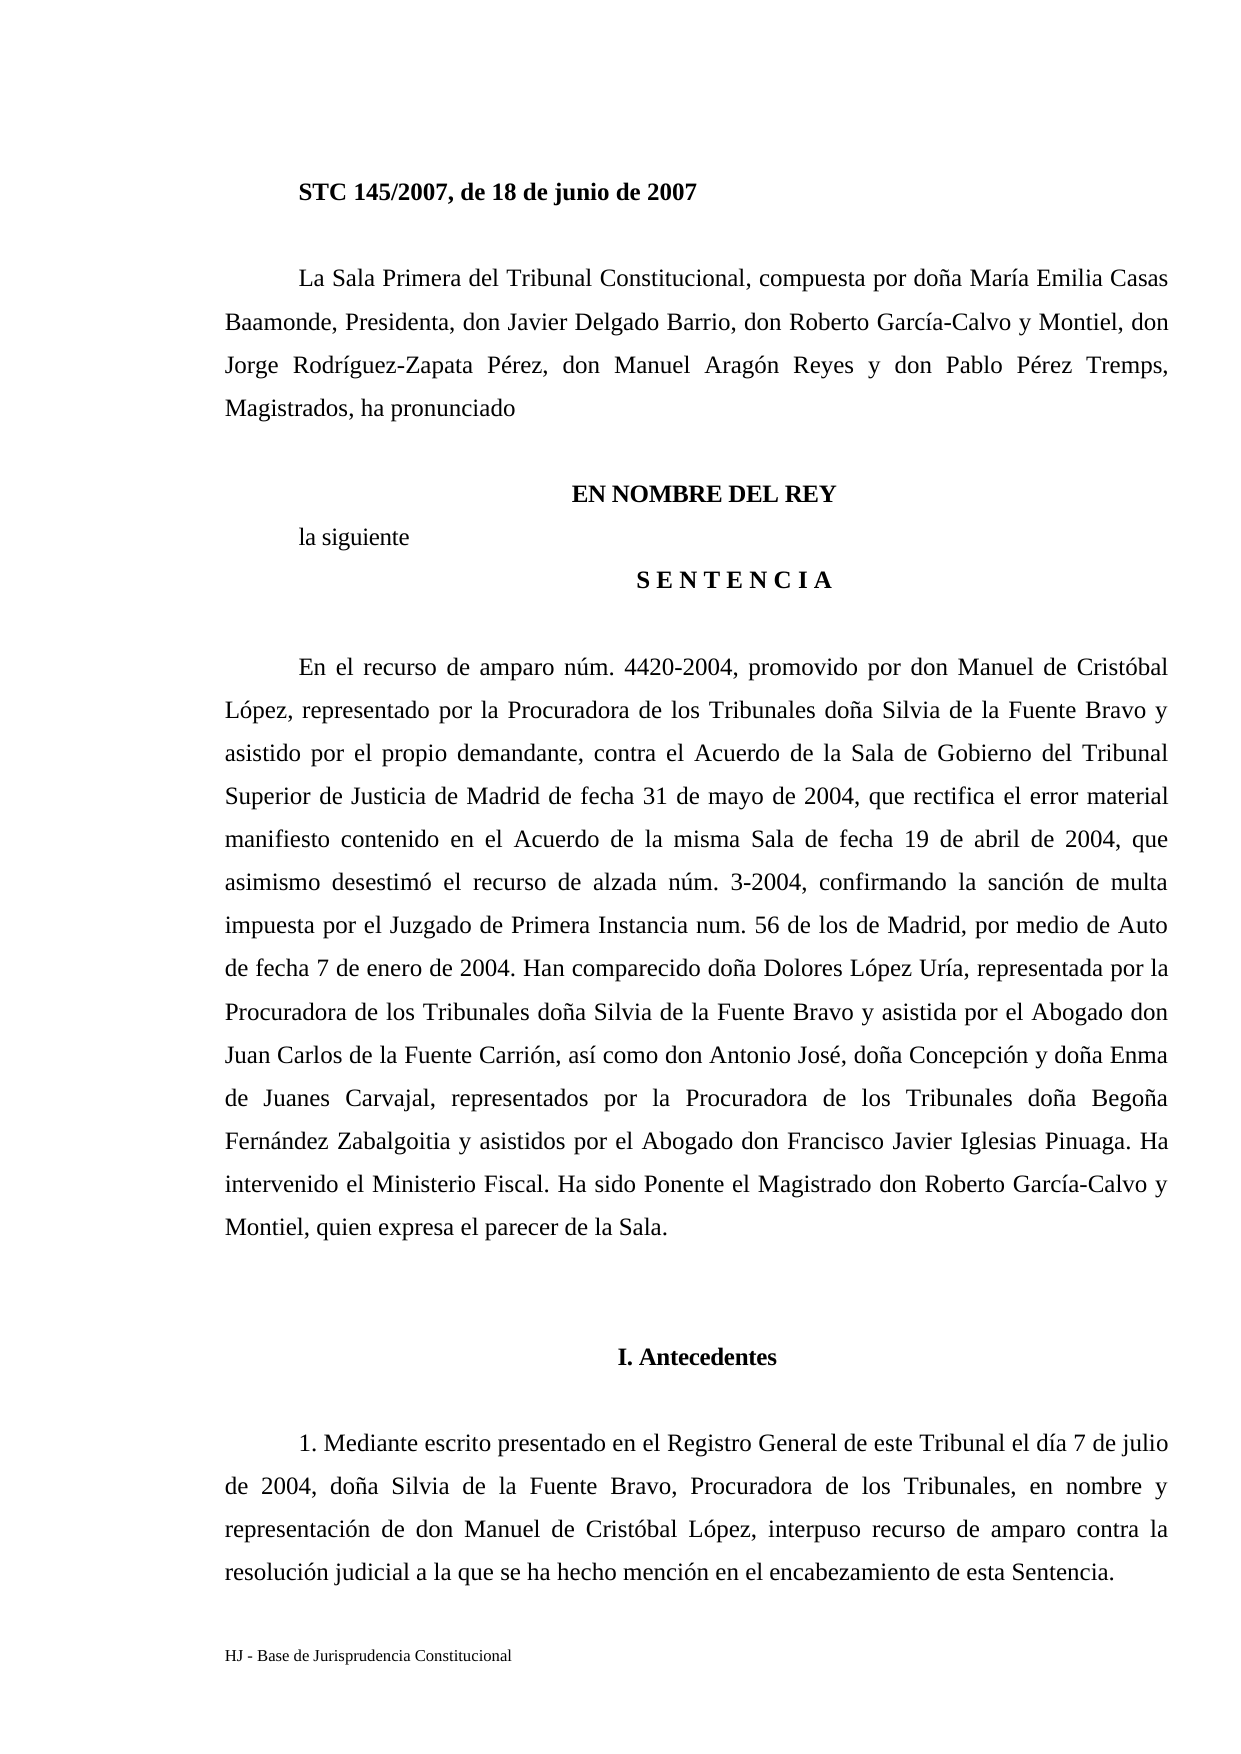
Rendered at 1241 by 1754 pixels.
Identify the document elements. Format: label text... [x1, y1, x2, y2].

text En el recurso de amparo núm. 4420-2004, promovido por don Manuel de Cristóbal López, representado por la Procuradora de los Tribunales doña Silvia de la Fuente Bravo y asistido por el propio demandante, contra el Acuerdo de la Sala de Gobierno del Tribunal Superior de Justicia de Madrid de fecha 31 de mayo de 2004, que rectifica el error material manifiesto contenido en el Acuerdo de la misma Sala de fecha 19 de abril de 2004, que asimismo desestimó el recurso de alzada núm. 3-2004, confirmando la sanción de multa impuesta por el Juzgado de Primera Instancia num. 56 de los de Madrid, por medio de Auto de fecha 7 de enero de 2004. Han comparecido doña Dolores López Uría, representada por la Procuradora de los Tribunales doña Silvia de la Fuente Bravo y asistida por el Abogado don Juan Carlos de la Fuente Carrión, así como don Antonio José, doña Concepción y doña Enma de Juanes Carvajal, representados por la Procuradora de los Tribunales doña Begoña Fernández Zabalgoitia y asistidos por el Abogado don Francisco Javier Iglesias Pinuaga. Ha intervenido el Ministerio Fiscal. Ha sido Ponente el Magistrado don Roberto García-Calvo y Montiel, quien expresa el parecer de la Sala. [224, 652, 1169, 1241]
text I. Antecedentes [224, 1342, 1169, 1370]
text La Sala Primera del Tribunal Constitucional, compuesta por doña María Emilia Casas Baamonde, Presidenta, don Javier Delgado Barrio, don Roberto García-Calvo y Montiel, don Jorge Rodríguez-Zapata Pérez, don Manuel Aragón Reyes y don Pablo Pérez Tremps, Magistrados, ha pronunciado [224, 263, 1169, 422]
text S E N T E N C I A [224, 565, 1169, 594]
text la siguiente [224, 522, 1110, 551]
text EN NOMBRE DEL REY [224, 479, 1110, 508]
text 1. Mediante escrito presentado en el Registro General de este Tribunal el día 7 de julio de 2004, doña Silvia de la Fuente Bravo, Procuradora de los Tribunales, en nombre y representación de don Manuel de Cristóbal López, interpuso recurso de amparo contra la resolución judicial a la que se ha hecho mención en el encabezamiento de esta Sentencia. [224, 1428, 1169, 1586]
text STC 145/2007, de 18 de junio de 2007 [224, 177, 1169, 206]
